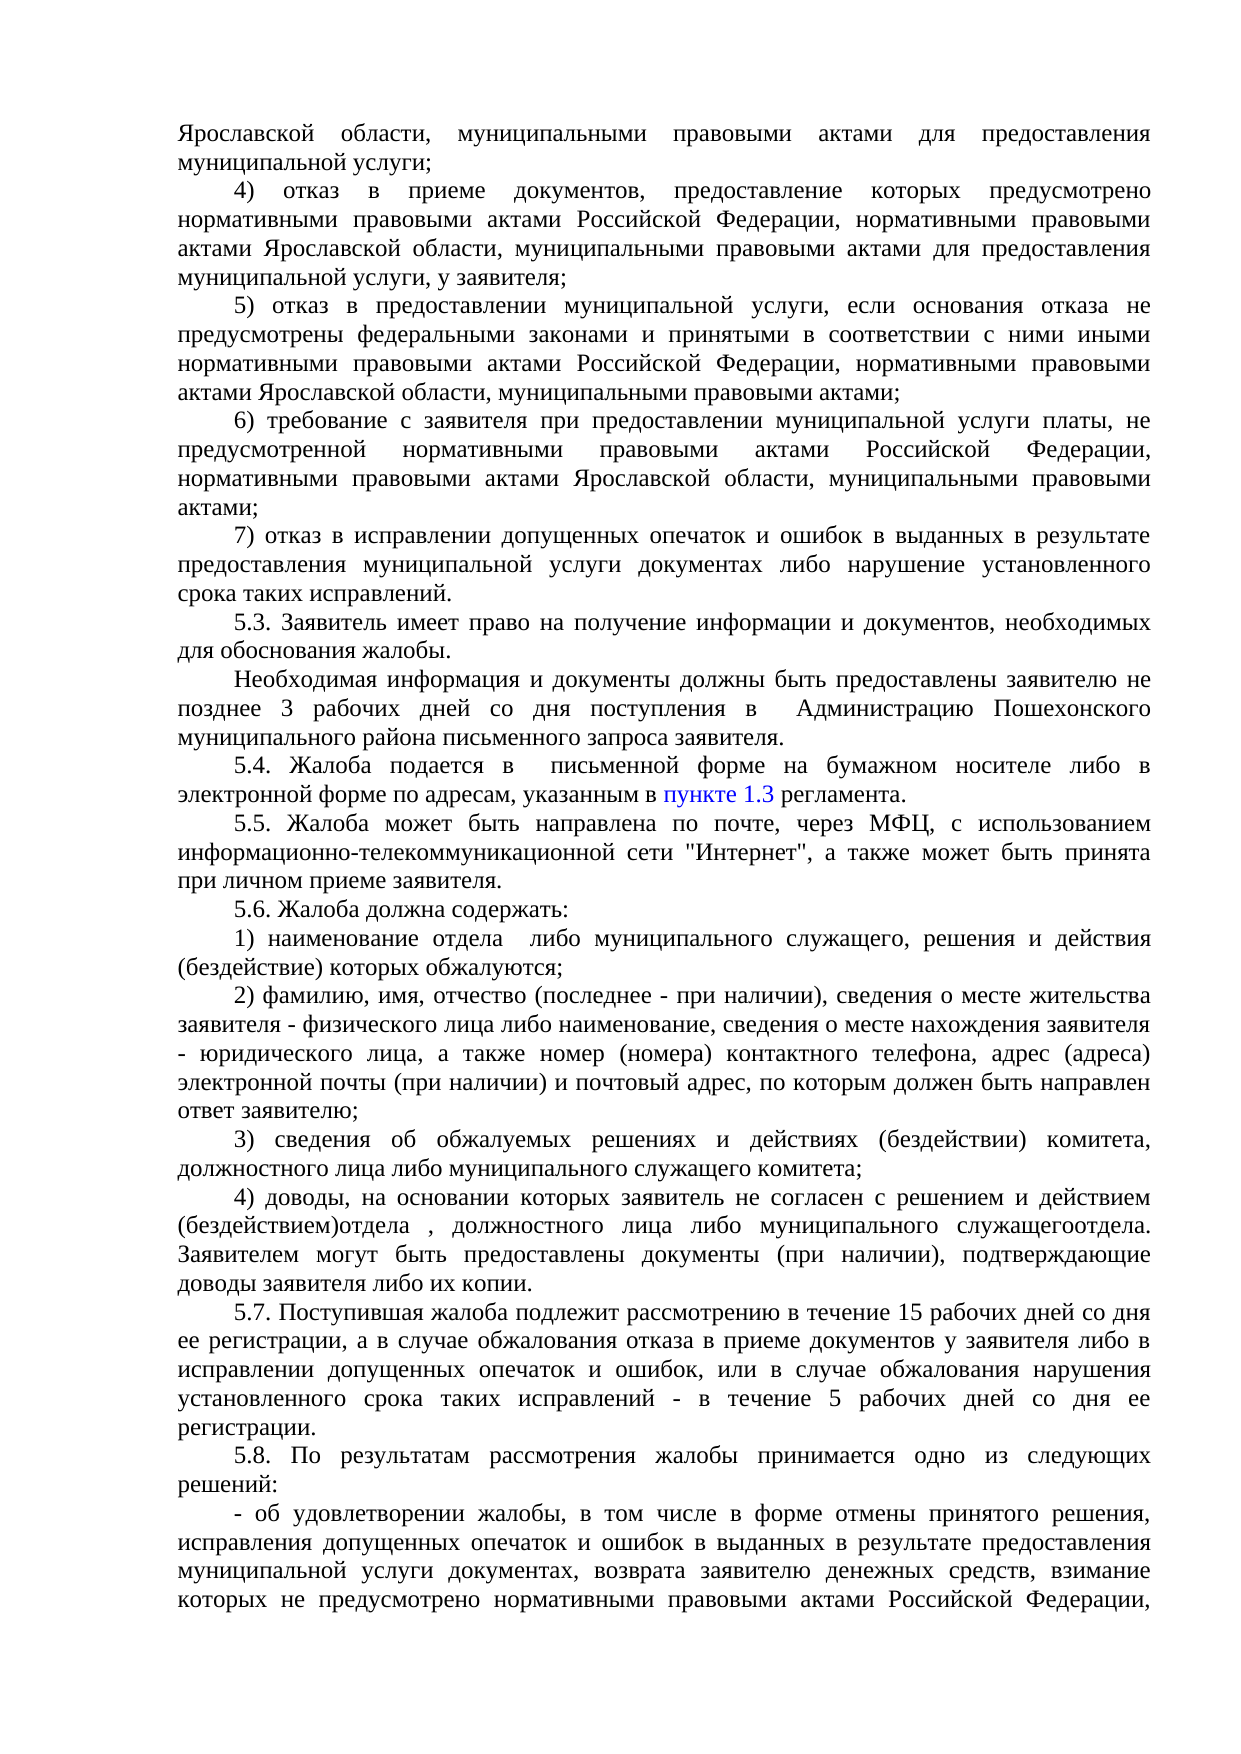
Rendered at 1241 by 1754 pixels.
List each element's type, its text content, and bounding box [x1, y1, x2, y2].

text 5) отказ в предоставлении муниципальной услуги, если основания отказа не предусмотрены федеральными законами и принятыми в соответствии с ними иными нормативными правовыми актами Российской Федерации, нормативными правовыми актами Ярославской области, муниципальными правовыми актами; [177, 291, 1152, 406]
text 5.7. Поступившая жалоба подлежит рассмотрению в течение 15 рабочих дней со дня ее регистрации, а в случае обжалования отказа в приеме документов у заявителя либо в исправлении допущенных опечаток и ошибок, или в случае обжалования нарушения установленного срока таких исправлений - в течение 5 рабочих дней со дня ее регистрации. [177, 1297, 1152, 1441]
text 3) сведения об обжалуемых решениях и действиях (бездействии) комитета, должностного лица либо муниципального служащего комитета; [177, 1124, 1152, 1182]
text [177, 118, 1152, 176]
text Необходимая информация и документы должны быть предоставлены заявителю не позднее 3 рабочих дней со дня поступления в Администрацию Пошехонского муниципального района письменного запроса заявителя. [177, 664, 1152, 751]
text 4) доводы, на основании которых заявитель не согласен с решением и действием (бездействием)отдела , должностного лица либо муниципального служащегоотдела. Заявителем могут быть предоставлены документы (при наличии), подтверждающие доводы заявителя либо их копии. [177, 1182, 1152, 1297]
text 5.3. Заявитель имеет право на получение информации и документов, необходимых для обоснования жалобы. [177, 607, 1152, 664]
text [177, 1498, 1152, 1613]
text 4) отказ в приеме документов, предоставление которых предусмотрено нормативными правовыми актами Российской Федерации, нормативными правовыми актами Ярославской области, муниципальными правовыми актами для предоставления муниципальной услуги, у заявителя; [177, 176, 1152, 291]
text 5.8. По результатам рассмотрения жалобы принимается одно из следующих решений: [177, 1441, 1152, 1498]
text 5.5. Жалоба может быть направлена по почте, через МФЦ, с использованием информационно-телекоммуникационной сети "Интернет", а также может быть принята при личном приеме заявителя. [177, 808, 1152, 894]
text 7) отказ в исправлении допущенных опечаток и ошибок в выданных в результате предоставления муниципальной услуги документах либо нарушение установленного срока таких исправлений. [177, 521, 1152, 607]
text 2) фамилию, имя, отчество (последнее - при наличии), сведения о месте жительства заявителя - физического лица либо наименование, сведения о месте нахождения заявителя - юридического лица, а также номер (номера) контактного телефона, адрес (адреса) электронной почты (при наличии) и почтовый адрес, по которым должен быть направлен ответ заявителю; [177, 981, 1152, 1124]
text 5.4. Жалоба подается в письменной форме на бумажном носителе либо в электронной форме по адресам, указанным в пункте 1.3 регламента. [177, 751, 1152, 808]
text 5.6. Жалоба должна содержать: [177, 894, 1152, 923]
text 1) наименование отдела либо муниципального служащего, решения и действия (бездействие) которых обжалуются; [177, 923, 1152, 981]
text 6) требование с заявителя при предоставлении муниципальной услуги платы, не предусмотренной нормативными правовыми актами Российской Федерации, нормативными правовыми актами Ярославской области, муниципальными правовыми актами; [177, 406, 1152, 521]
